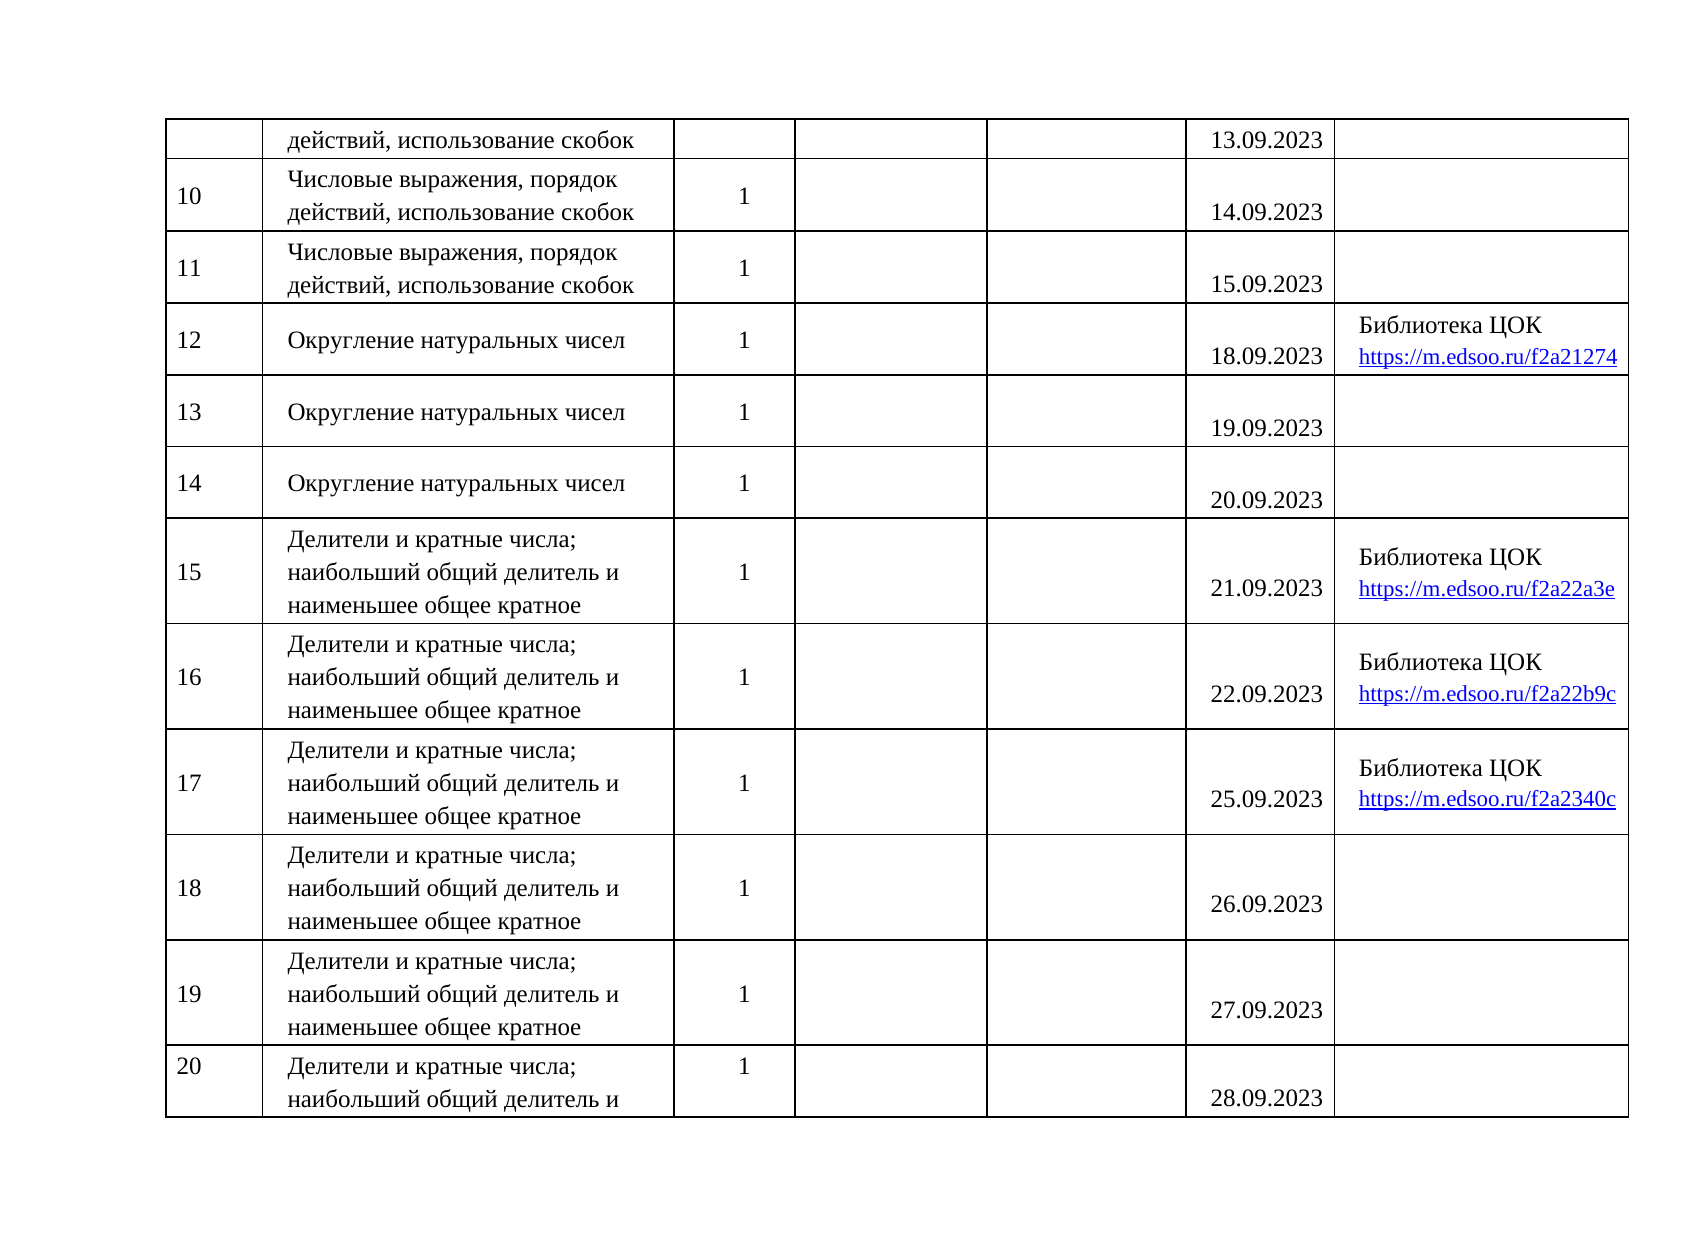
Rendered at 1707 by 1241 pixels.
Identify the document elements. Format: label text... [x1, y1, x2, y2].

table_cell 10 [167, 159, 262, 230]
table_cell [988, 159, 1185, 230]
table_cell 19.09.2023 [1187, 376, 1334, 446]
table_cell [796, 835, 986, 939]
table_cell 1 [675, 624, 794, 728]
table_cell [796, 304, 986, 374]
table_cell 1 [675, 835, 794, 939]
table_cell [988, 624, 1185, 728]
table_cell Округление натуральных чисел [263, 376, 673, 446]
table_cell [796, 232, 986, 302]
table_cell [796, 376, 986, 446]
table_cell 9 [167, 120, 262, 157]
table_cell Делители и кратные числа; наибольший общий делитель и наименьшее общее кратное [263, 519, 673, 623]
table_cell [796, 624, 986, 728]
table_cell 1 [675, 120, 794, 157]
table_cell 18 [167, 835, 262, 939]
table_cell Делители и кратные числа; наибольший общий делитель и наименьшее общее кратное [263, 624, 673, 728]
table_cell 1 [675, 376, 794, 446]
table_cell 1 [675, 1046, 794, 1116]
table_cell [796, 730, 986, 833]
table_cell 1 [675, 447, 794, 517]
table_cell 18.09.2023 [1187, 304, 1334, 374]
table_cell 1 [675, 941, 794, 1044]
table_cell 1 [675, 730, 794, 833]
table_cell [988, 519, 1185, 623]
table_cell [988, 941, 1185, 1044]
table_cell 22.09.2023 [1187, 624, 1334, 728]
table_cell [796, 1046, 986, 1116]
table_cell [796, 941, 986, 1044]
table_cell 14 [167, 447, 262, 517]
table_cell Библиотека ЦОК https://m.edsoo.ru/f2a21274 [1335, 304, 1628, 374]
table_cell Делители и кратные числа; наибольший общий делитель и наименьшее общее кратное [263, 835, 673, 939]
table_cell 28.09.2023 [1187, 1046, 1334, 1116]
table_cell 15 [167, 519, 262, 623]
table_cell 15.09.2023 [1187, 232, 1334, 302]
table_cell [263, 232, 673, 302]
table_cell [1335, 835, 1628, 939]
table_cell [988, 447, 1185, 517]
table_cell 17 [167, 730, 262, 833]
table_cell Библиотека ЦОК https://m.edsoo.ru/f2a22b9c [1335, 624, 1628, 728]
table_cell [263, 159, 673, 230]
table_cell [988, 730, 1185, 833]
table_cell Округление натуральных чисел [263, 447, 673, 517]
table_cell 1 [675, 232, 794, 302]
table_cell 11 [167, 232, 262, 302]
table_cell [796, 120, 986, 157]
table_cell Библиотека ЦОК https://m.edsoo.ru/f2a2340c [1335, 730, 1628, 833]
table_cell [1335, 120, 1628, 157]
table_cell 12 [167, 304, 262, 374]
table_cell [988, 835, 1185, 939]
table_cell 19 [167, 941, 262, 1044]
table_cell [796, 519, 986, 623]
table_cell Библиотека ЦОК https://m.edsoo.ru/f2a22a3e [1335, 519, 1628, 623]
table_cell [1335, 1046, 1628, 1116]
table_cell [1335, 447, 1628, 517]
table_cell [988, 1046, 1185, 1116]
table_cell 14.09.2023 [1187, 159, 1334, 230]
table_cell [263, 941, 673, 1044]
table_cell 13.09.2023 [1187, 120, 1334, 157]
table_cell [1335, 159, 1628, 230]
table_cell 1 [675, 519, 794, 623]
table_cell Делители и кратные числа; наибольший общий делитель и наименьшее общее кратное [263, 730, 673, 833]
table_cell [988, 232, 1185, 302]
table_cell [796, 159, 986, 230]
table_cell 26.09.2023 [1187, 835, 1334, 939]
table_cell 20.09.2023 [1187, 447, 1334, 517]
table_cell Округление натуральных чисел [263, 304, 673, 374]
table_cell 20 [167, 1046, 262, 1116]
table_cell 1 [675, 304, 794, 374]
table_cell 1 [675, 159, 794, 230]
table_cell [263, 1046, 673, 1116]
table_cell [988, 120, 1185, 157]
table_cell 16 [167, 624, 262, 728]
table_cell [263, 120, 673, 157]
table_cell [796, 447, 986, 517]
table_cell [1335, 941, 1628, 1044]
table_cell [988, 376, 1185, 446]
table_cell 21.09.2023 [1187, 519, 1334, 623]
table_cell 25.09.2023 [1187, 730, 1334, 833]
table_cell 13 [167, 376, 262, 446]
table_cell [1335, 232, 1628, 302]
table_cell [988, 304, 1185, 374]
table_cell 27.09.2023 [1187, 941, 1334, 1044]
table_cell [1335, 376, 1628, 446]
